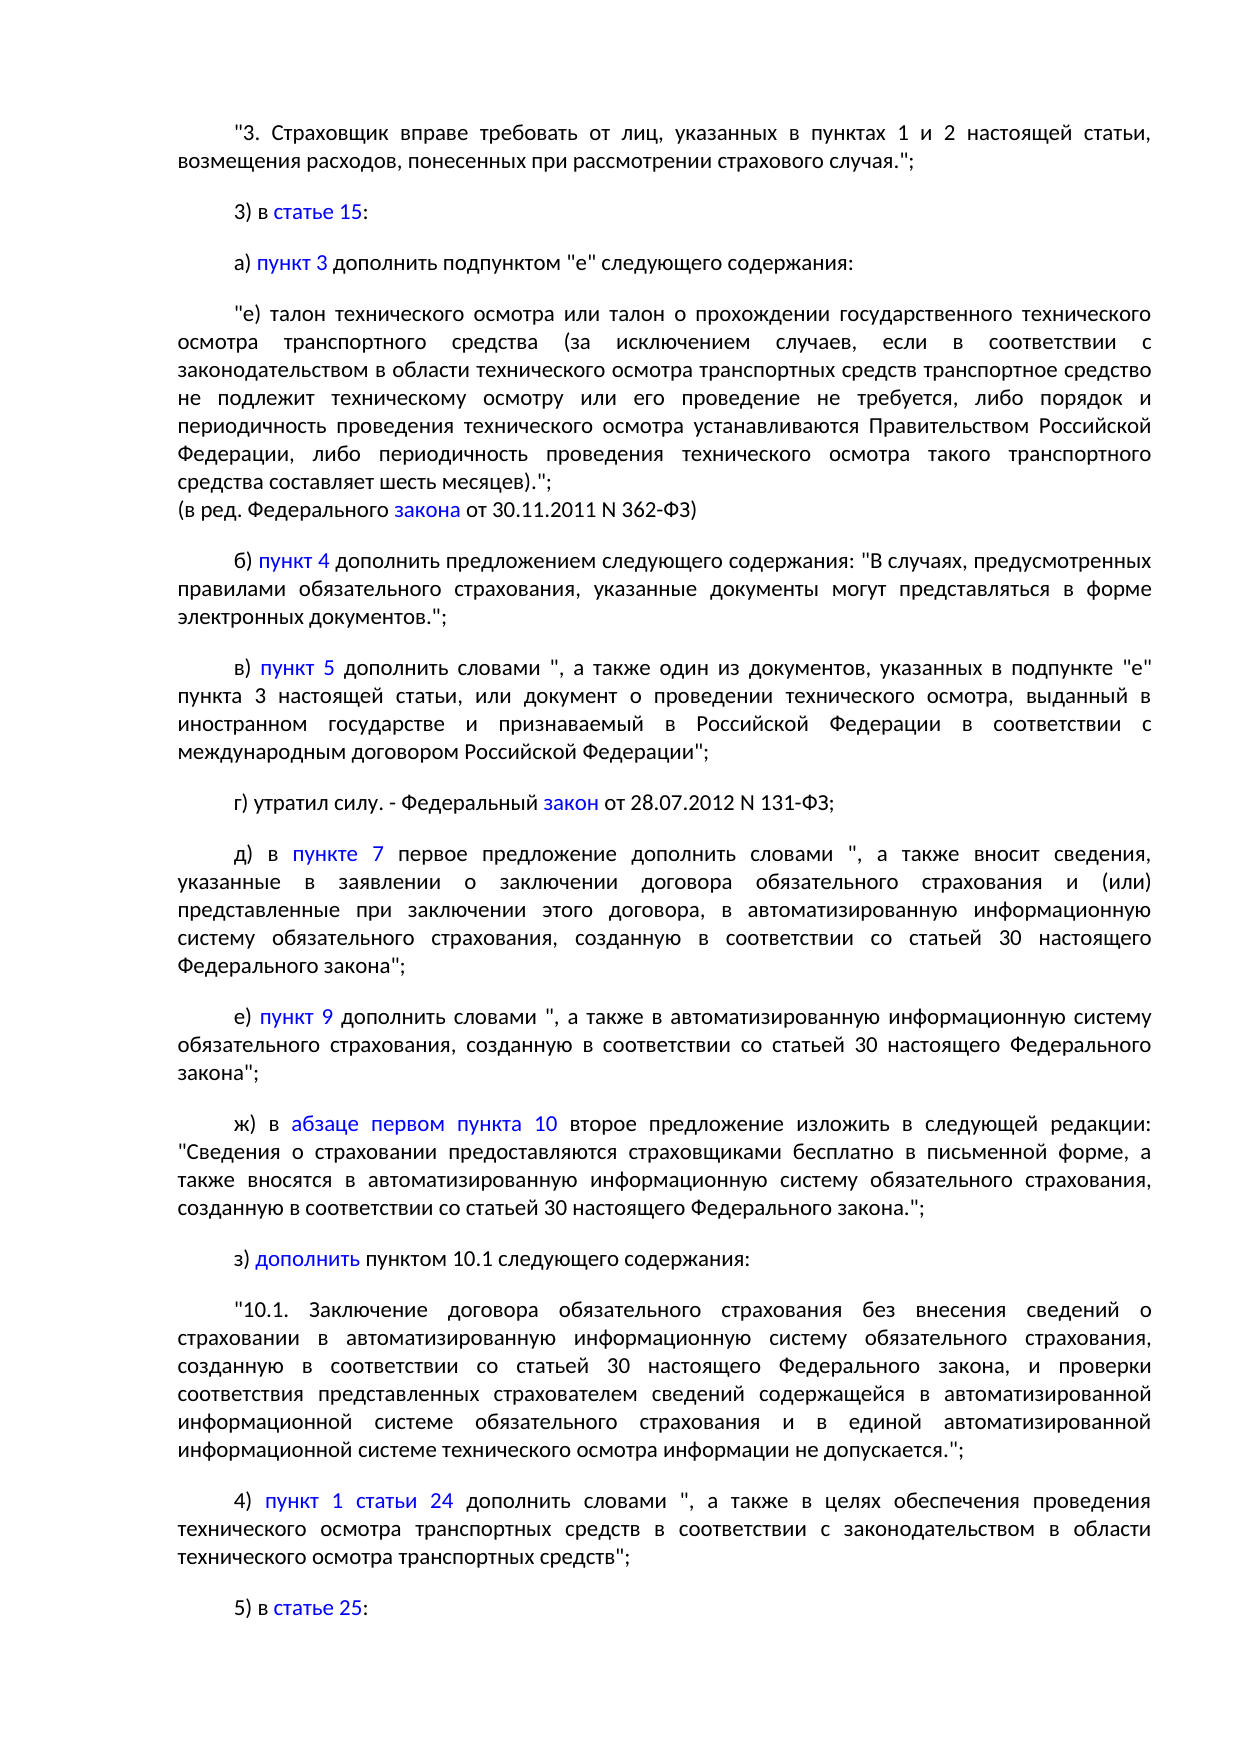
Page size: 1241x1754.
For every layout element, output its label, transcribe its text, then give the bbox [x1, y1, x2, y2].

text "е) талон технического осмотра или талон о прохождении государственного технического осмотра транспортного средства (за исключением случаев, если в соответствии с законодательством в области технического осмотра транспортных средств транспортное средство не подлежит техническому осмотру или его проведение не требуется, либо порядок и периодичность проведения технического осмотра устанавливаются Правительством Российской Федерации, либо периодичность проведения технического осмотра такого транспортного средства составляет шесть месяцев)."; [177, 299, 1152, 495]
text е) пункт 9 дополнить словами ", а также в автоматизированную информационную систему обязательного страхования, созданную в соответствии со статьей 30 настоящего Федерального закона"; [177, 1002, 1152, 1086]
text (в ред. Федерального закона от 30.11.2011 N 362-ФЗ) [177, 495, 1152, 523]
text 5) в статье 25: [177, 1593, 1152, 1621]
text д) в пункте 7 первое предложение дополнить словами ", а также вносит сведения, указанные в заявлении о заключении договора обязательного страхования и (или) представленные при заключении этого договора, в автоматизированную информационную систему обязательного страхования, созданную в соответствии со статьей 30 настоящего Федерального закона"; [177, 839, 1152, 979]
text в) пункт 5 дополнить словами ", а также один из документов, указанных в подпункте "е" пункта 3 настоящей статьи, или документ о проведении технического осмотра, выданный в иностранном государстве и признаваемый в Российской Федерации в соответствии с международным договором Российской Федерации"; [177, 653, 1152, 765]
text 4) пункт 1 статьи 24 дополнить словами ", а также в целях обеспечения проведения технического осмотра транспортных средств в соответствии с законодательством в области технического осмотра транспортных средств"; [177, 1486, 1152, 1570]
text з) дополнить пунктом 10.1 следующего содержания: [177, 1244, 1152, 1272]
text а) пункт 3 дополнить подпунктом "е" следующего содержания: [177, 248, 1152, 276]
text ж) в абзаце первом пункта 10 второе предложение изложить в следующей редакции: "Сведения о страховании предоставляются страховщиками бесплатно в письменной форме, а также вносятся в автоматизированную информационную систему обязательного страхования, созданную в соответствии со статьей 30 настоящего Федерального закона."; [177, 1109, 1152, 1221]
text 3) в статье 15: [177, 197, 1152, 225]
text г) утратил силу. - Федеральный закон от 28.07.2012 N 131-ФЗ; [177, 788, 1152, 816]
text б) пункт 4 дополнить предложением следующего содержания: "В случаях, предусмотренных правилами обязательного страхования, указанные документы могут представляться в форме электронных документов."; [177, 546, 1152, 630]
text "3. Страховщик вправе требовать от лиц, указанных в пунктах 1 и 2 настоящей статьи, возмещения расходов, понесенных при рассмотрении страхового случая."; [177, 118, 1152, 174]
text "10.1. Заключение договора обязательного страхования без внесения сведений о страховании в автоматизированную информационную систему обязательного страхования, созданную в соответствии со статьей 30 настоящего Федерального закона, и проверки соответствия представленных страхователем сведений содержащейся в автоматизированной информационной системе обязательного страхования и в единой автоматизированной информационной системе технического осмотра информации не допускается."; [177, 1295, 1152, 1463]
